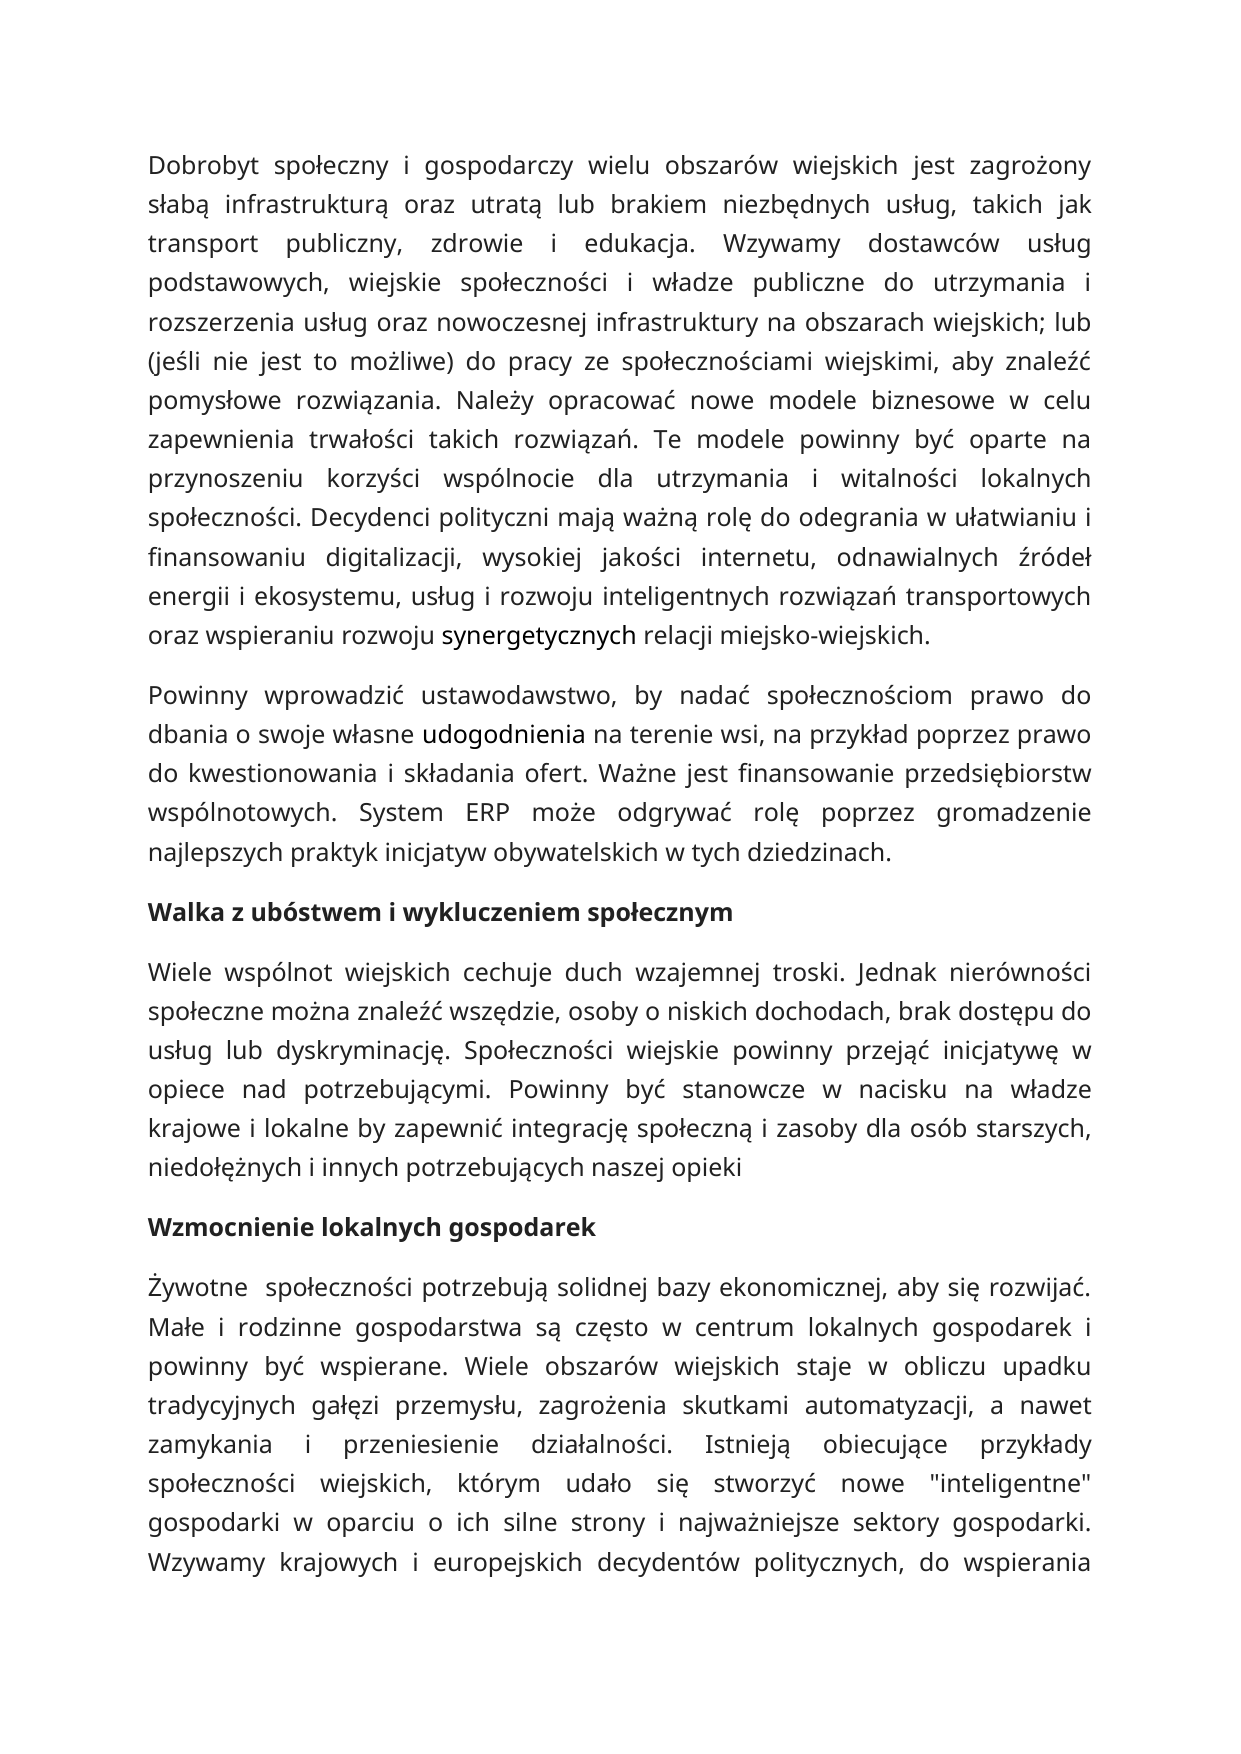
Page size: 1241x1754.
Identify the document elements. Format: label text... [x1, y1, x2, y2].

text Dobrobyt społeczny i gospodarczy wielu obszarów wiejskich jest zagrożony słabą infrastrukturą oraz utratą lub brakiem niezbędnych usług, takich jak transport publiczny, zdrowie i edukacja. Wzywamy dostawców usług podstawowych, wiejskie społeczności i władze publiczne do utrzymania i rozszerzenia usług oraz nowoczesnej infrastruktury na obszarach wiejskich; lub (jeśli nie jest to możliwe) do pracy ze społecznościami wiejskimi, aby znaleźć pomysłowe rozwiązania. Należy opracować nowe modele biznesowe w celu zapewnienia trwałości takich rozwiązań. Te modele powinny być oparte na przynoszeniu korzyści wspólnocie dla utrzymania i witalności lokalnych społeczności. Decydenci polityczni mają ważną rolę do odegrania w ułatwianiu i finansowaniu digitalizacji, wysokiej jakości internetu, odnawialnych źródeł energii i ekosystemu, usług i rozwoju inteligentnych rozwiązań transportowych oraz wspieraniu rozwoju synergetycznych relacji miejsko-wiejskich. [148, 148, 1093, 652]
text Wzmocnienie lokalnych gospodarek [148, 1210, 1093, 1244]
text Walka z ubóstwem i wykluczeniem społecznym [148, 894, 1093, 928]
text Powinny wprowadzić ustawodawstwo, by nadać społecznościom prawo do dbania o swoje własne udogodnienia na terenie wsi, na przykład poprzez prawo do kwestionowania i składania ofert. Ważne jest finansowanie przedsiębiorstw wspólnotowych. System ERP może odgrywać rolę poprzez gromadzenie najlepszych praktyk inicjatyw obywatelskich w tych dziedzinach. [148, 678, 1093, 868]
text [148, 1270, 1093, 1578]
text Wiele wspólnot wiejskich cechuje duch wzajemnej troski. Jednak nierówności społeczne można znaleźć wszędzie, osoby o niskich dochodach, brak dostępu do usług lub dyskryminację. Społeczności wiejskie powinny przejąć inicjatywę w opiece nad potrzebującymi. Powinny być stanowcze w nacisku na władze krajowe i lokalne by zapewnić integrację społeczną i zasoby dla osób starszych, niedołężnych i innych potrzebujących naszej opieki [148, 954, 1093, 1184]
